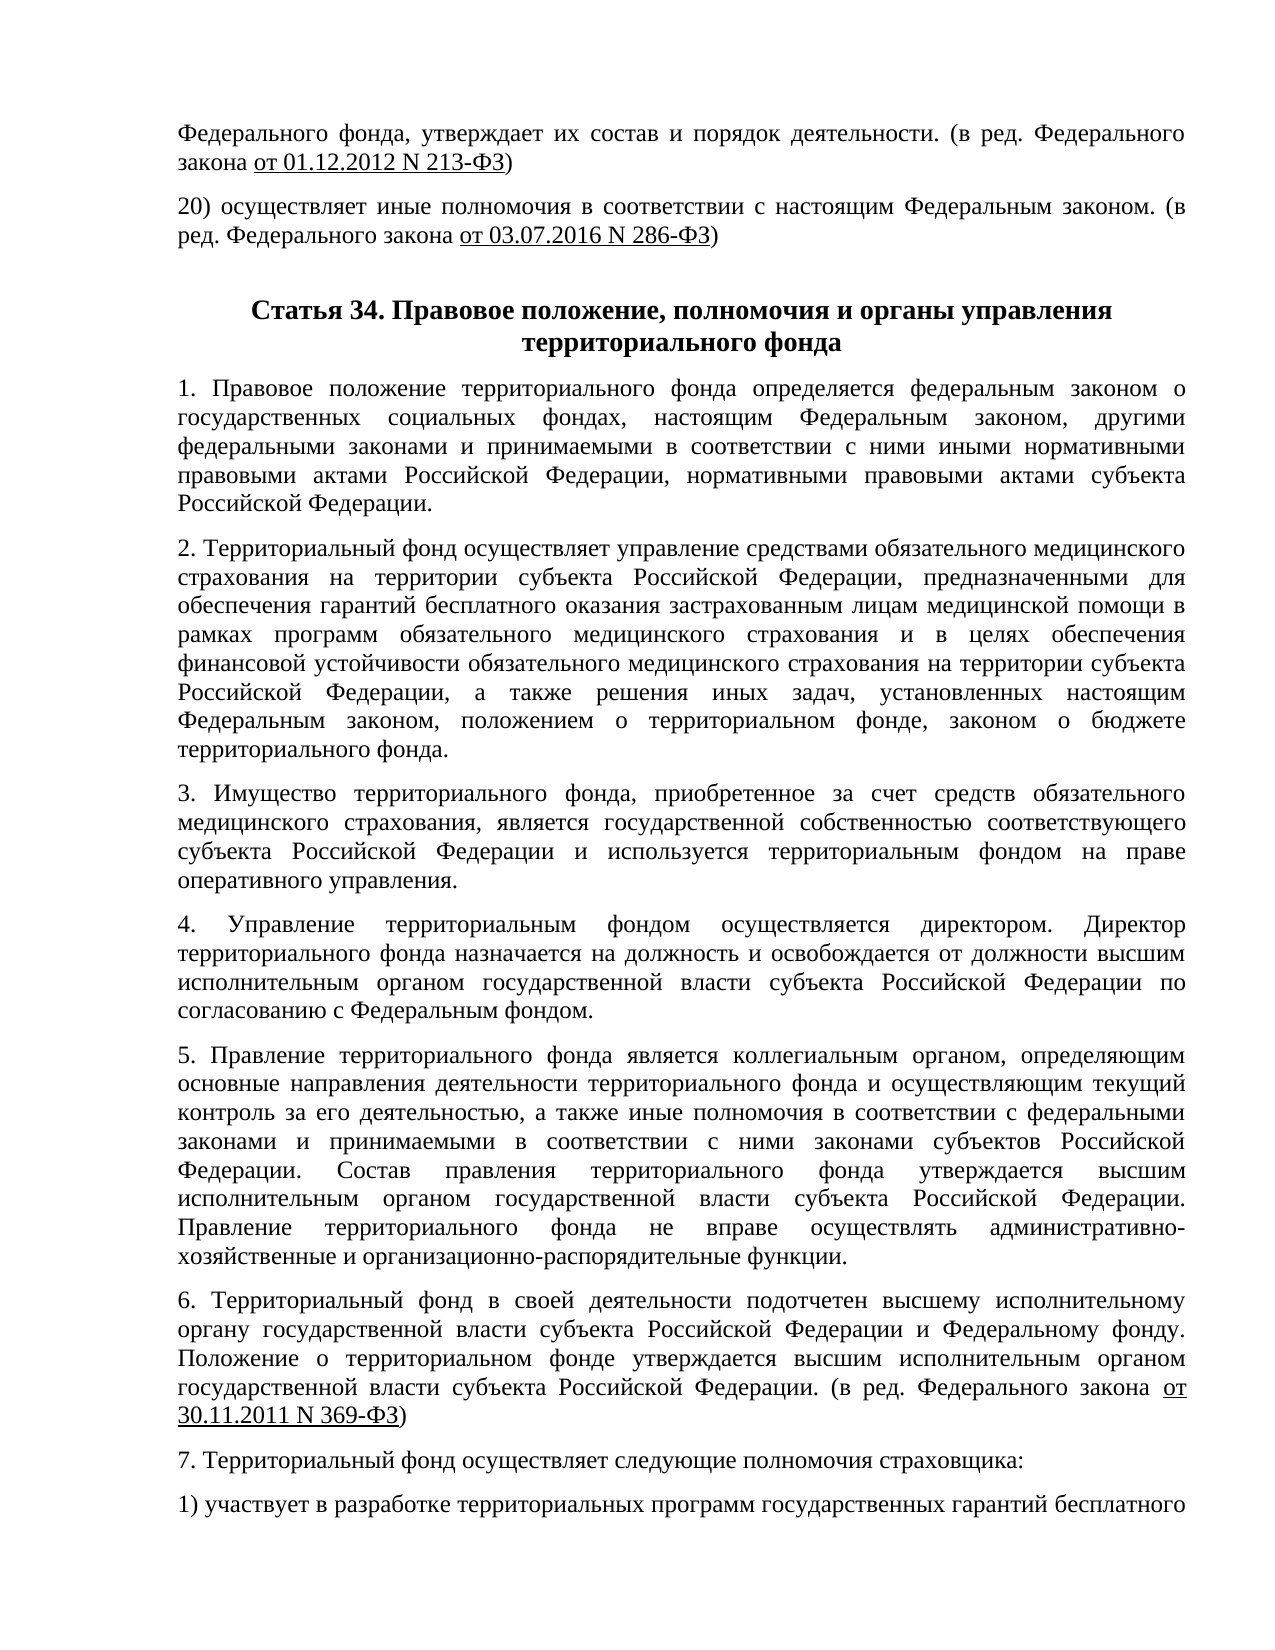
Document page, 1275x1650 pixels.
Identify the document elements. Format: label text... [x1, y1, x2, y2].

text 3. Имущество территориального фонда, приобретенное за счет средств обязательного медицинского страхования, является государственной собственностью соответствующего субъекта Российской Федерации и используется территориальным фондом на праве оперативного управления. [177, 778, 1186, 893]
text 7. Территориальный фонд осуществляет следующие полномочия страховщика: [177, 1445, 1186, 1473]
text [177, 118, 1186, 176]
text 2. Территориальный фонд осуществляет управление средствами обязательного медицинского страхования на территории субъекта Российской Федерации, предназначенными для обеспечения гарантий бесплатного оказания застрахованным лицам медицинской помощи в рамках программ обязательного медицинского страхования и в целях обеспечения финансовой устойчивости обязательного медицинского страхования на территории субъекта Российской Федерации, а также решения иных задач, установленных настоящим Федеральным законом, положением о территориальном фонде, законом о бюджете территориального фонда. [177, 533, 1186, 763]
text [177, 1489, 1186, 1518]
text Статья 34. Правовое положение, полномочия и органы управления территориального фонда [177, 293, 1186, 358]
text 4. Управление территориальным фондом осуществляется директором. Директор территориального фонда назначается на должность и освобождается от должности высшим исполнительным органом государственной власти субъекта Российской Федерации по согласованию с Федеральным фондом. [177, 909, 1186, 1024]
text 5. Правление территориального фонда является коллегиальным органом, определяющим основные направления деятельности территориального фонда и осуществляющим текущий контроль за его деятельностью, а также иные полномочия в соответствии с федеральными законами и принимаемыми в соответствии с ними законами субъектов Российской Федерации. Состав правления территориального фонда утверждается высшим исполнительным органом государственной власти субъекта Российской Федерации. Правление территориального фонда не вправе осуществлять административно-хозяйственные и организационно-распорядительные функции. [177, 1040, 1186, 1270]
text 1. Правовое положение территориального фонда определяется федеральным законом о государственных социальных фондах, настоящим Федеральным законом, другими федеральными законами и принимаемыми в соответствии с ними иными нормативными правовыми актами Российской Федерации, нормативными правовыми актами субъекта Российской Федерации. [177, 373, 1186, 517]
text 20) осуществляет иные полномочия в соответствии с настоящим Федеральным законом. (в ред. Федерального закона от 03.07.2016 N 286-ФЗ) [177, 191, 1186, 249]
text 6. Территориальный фонд в своей деятельности подотчетен высшему исполнительному органу государственной власти субъекта Российской Федерации и Федеральному фонду. Положение о территориальном фонде утверждается высшим исполнительным органом государственной власти субъекта Российской Федерации. (в ред. Федерального закона от 30.11.2011 N 369-ФЗ) [177, 1285, 1186, 1429]
